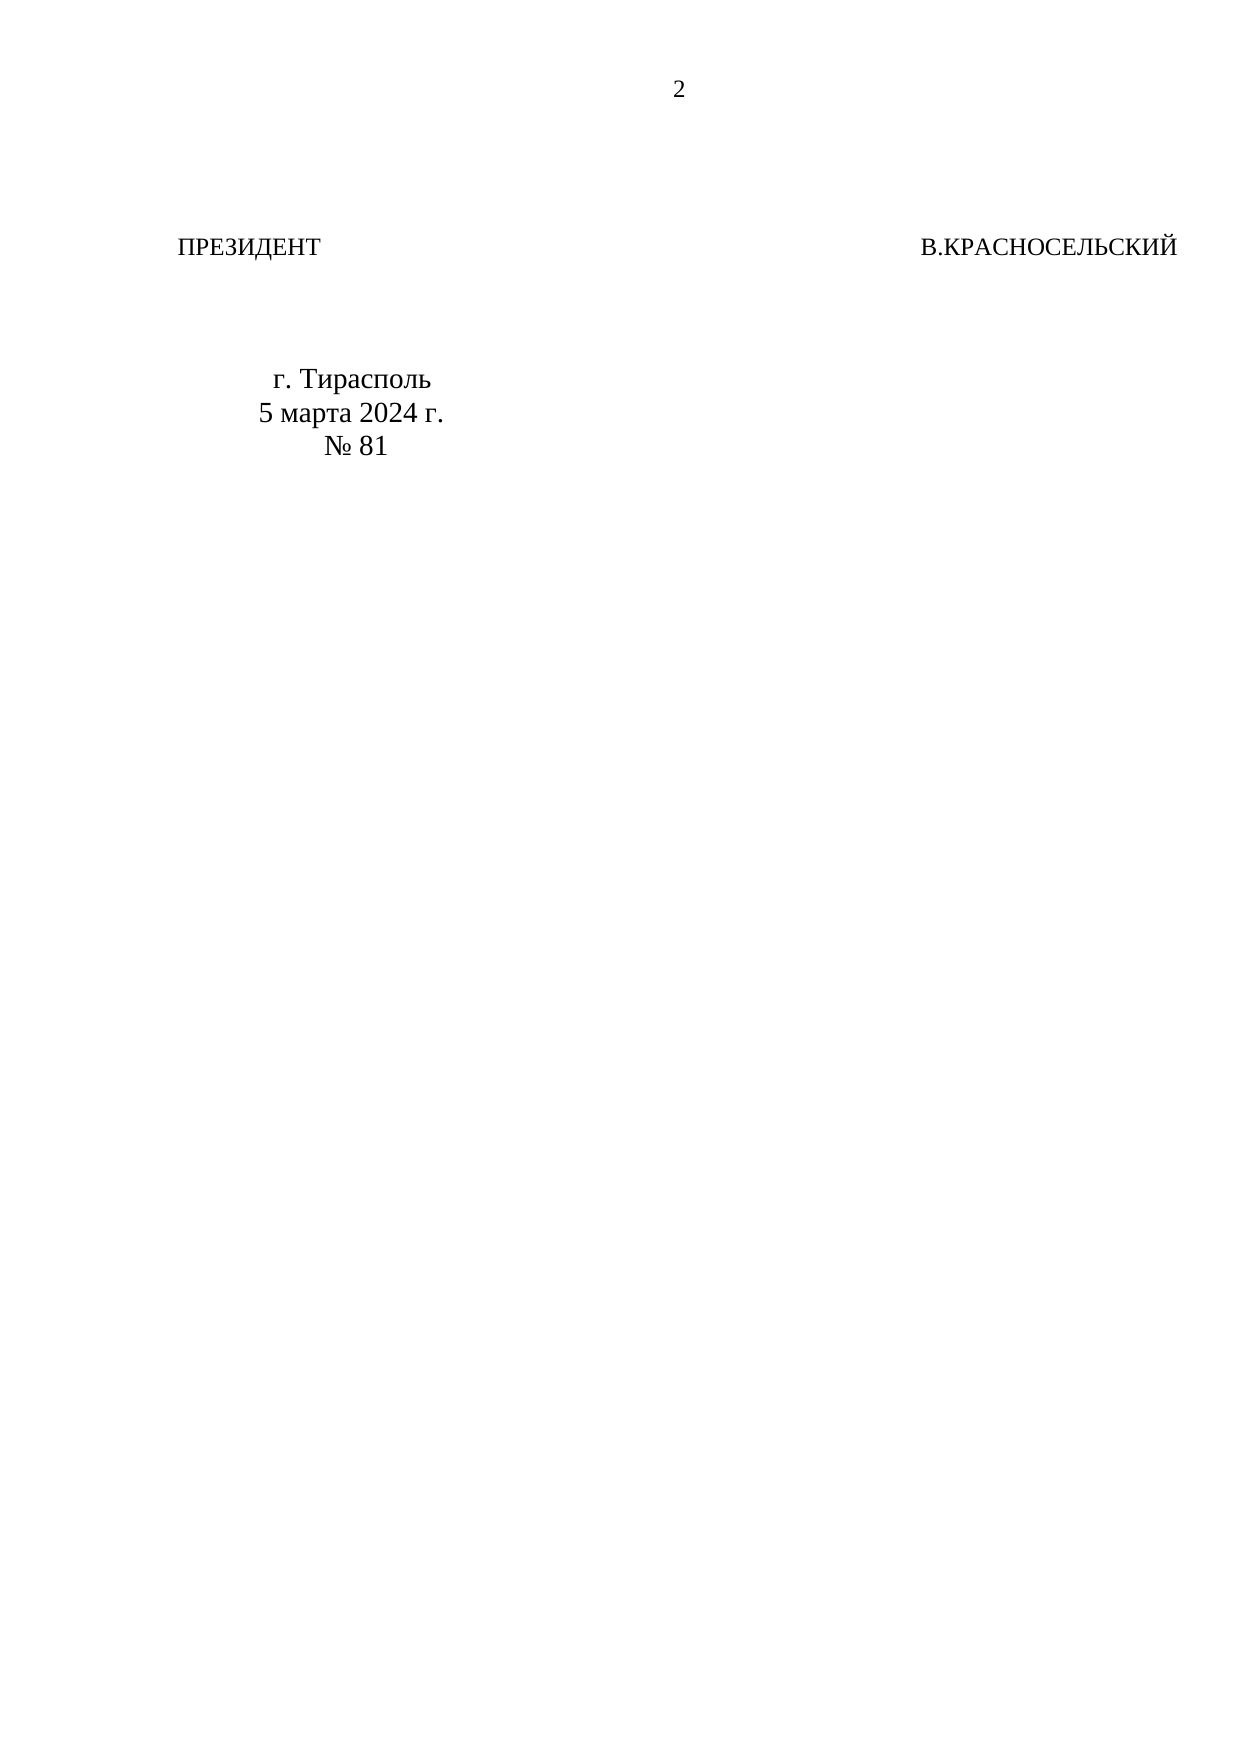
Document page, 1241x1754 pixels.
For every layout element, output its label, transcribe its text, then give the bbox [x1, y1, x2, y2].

text 5 марта 2024 г. [177, 395, 1181, 428]
text ПРЕЗИДЕНТ В.КРАСНОСЕЛЬСКИЙ [177, 232, 1181, 261]
text № 81 [177, 428, 1181, 462]
text г. Тирасполь [177, 361, 1181, 395]
